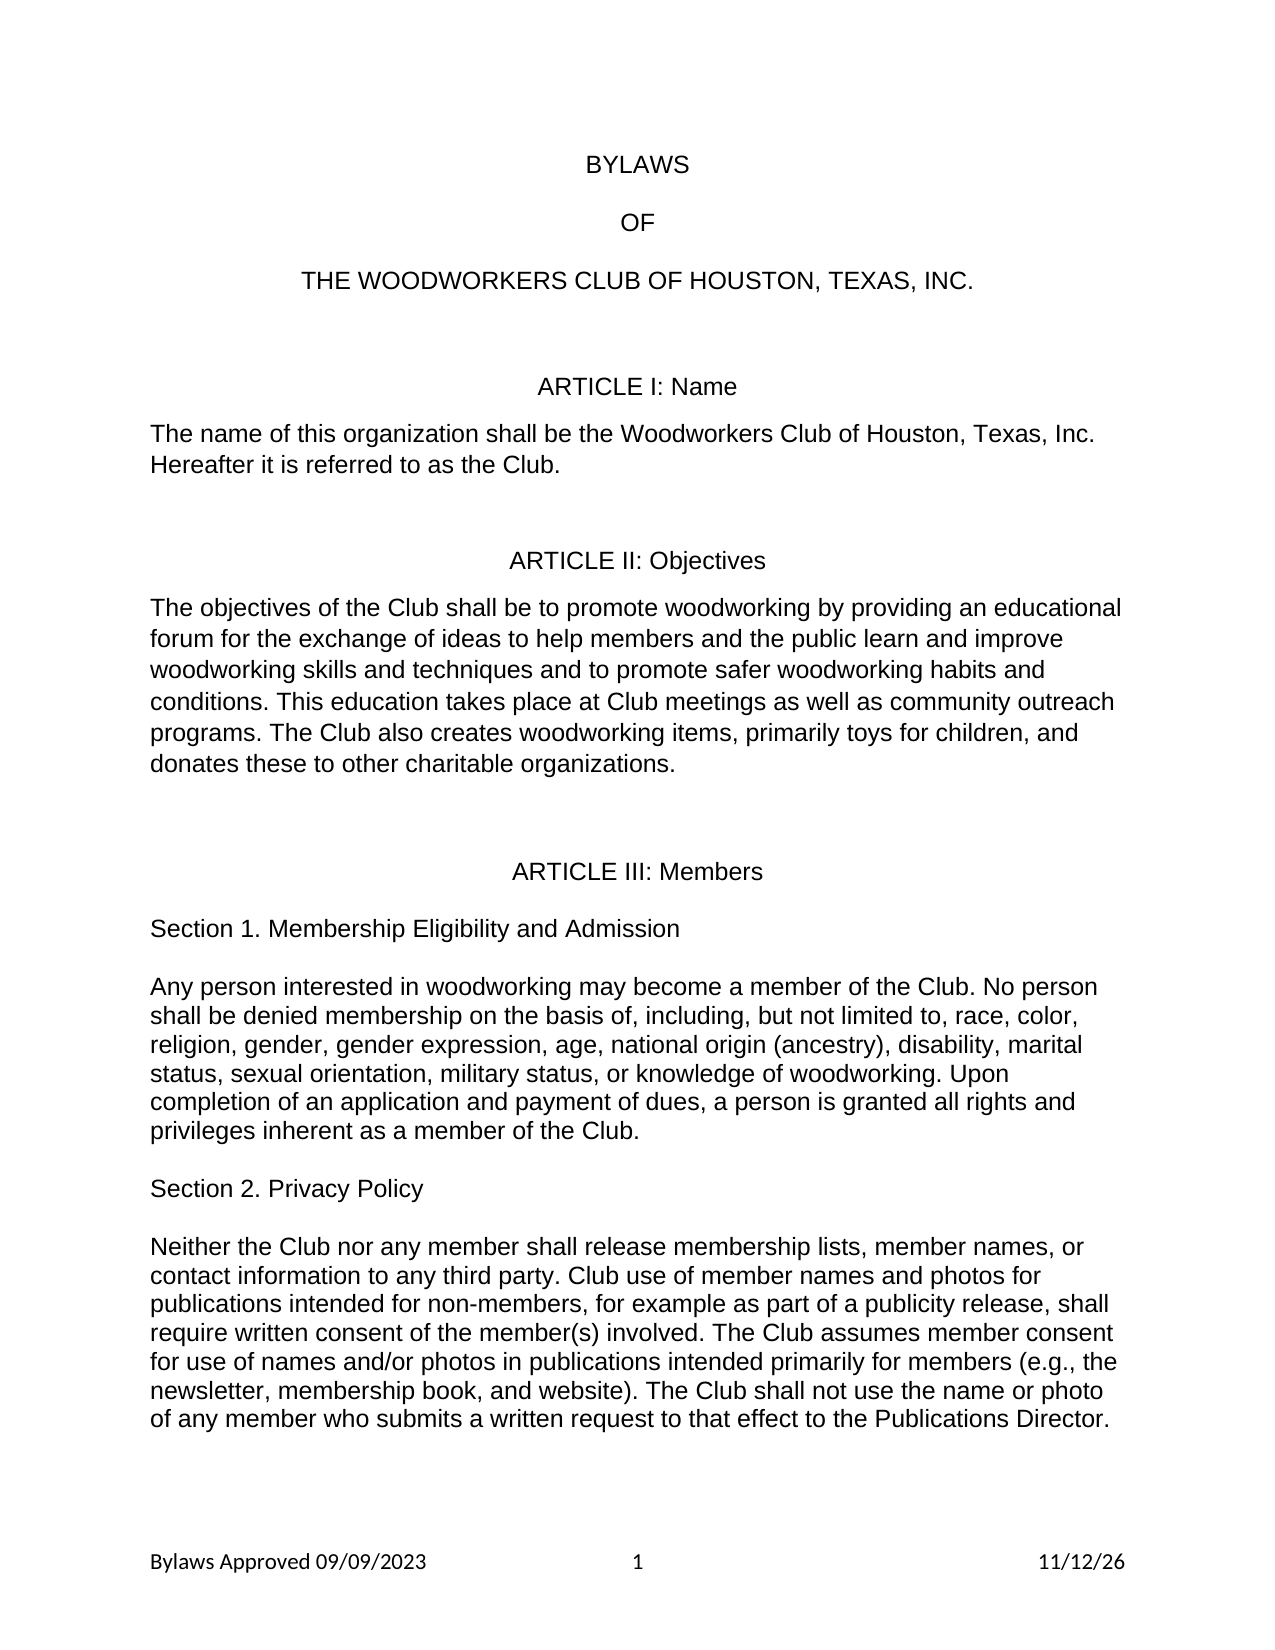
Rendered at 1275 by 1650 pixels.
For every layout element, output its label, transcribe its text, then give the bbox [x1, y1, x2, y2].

text OF [150, 208, 1125, 237]
text ARTICLE II: Objectives [150, 546, 1125, 574]
text Neither the Club nor any member shall release membership lists, member names, or contact information to any third party. Club use of member names and photos for publications intended for non-members, for example as part of a publicity release, shall require written consent of the member(s) involved. The Club assumes member consent for use of names and/or photos in publications intended primarily for members (e.g., the newsletter, membership book, and website). The Club shall not use the name or photo of any member who submits a written request to that effect to the Publications Director. [150, 1232, 1125, 1433]
text Section 1. Membership Eligibility and Admission [150, 914, 1125, 943]
text The objectives of the Club shall be to promote woodworking by providing an educational forum for the exchange of ideas to help members and the public learn and improve woodworking skills and techniques and to promote safer woodworking habits and conditions. This education takes place at Club meetings as well as community outreach programs. The Club also creates woodworking items, primarily toys for children, and donates these to other charitable organizations. [150, 593, 1125, 777]
text ARTICLE III: Members [150, 856, 1125, 885]
text BYLAWS [150, 150, 1125, 179]
text THE WOODWORKERS CLUB OF HOUSTON, TEXAS, INC. [150, 266, 1125, 294]
text The name of this organization shall be the Woodworkers Club of Houston, Texas, Inc. Hereafter it is referred to as the Club. [150, 419, 1125, 479]
text ARTICLE I: Name [150, 371, 1125, 400]
text Section 2. Privacy Policy [150, 1174, 1125, 1203]
text Any person interested in woodworking may become a member of the Club. No person shall be denied membership on the basis of, including, but not limited to, race, color, religion, gender, gender expression, age, national origin (ancestry), disability, marital status, sexual orientation, military status, or knowledge of woodworking. Upon completion of an application and payment of dues, a person is granted all rights and privileges inherent as a member of the Club. [150, 972, 1125, 1145]
